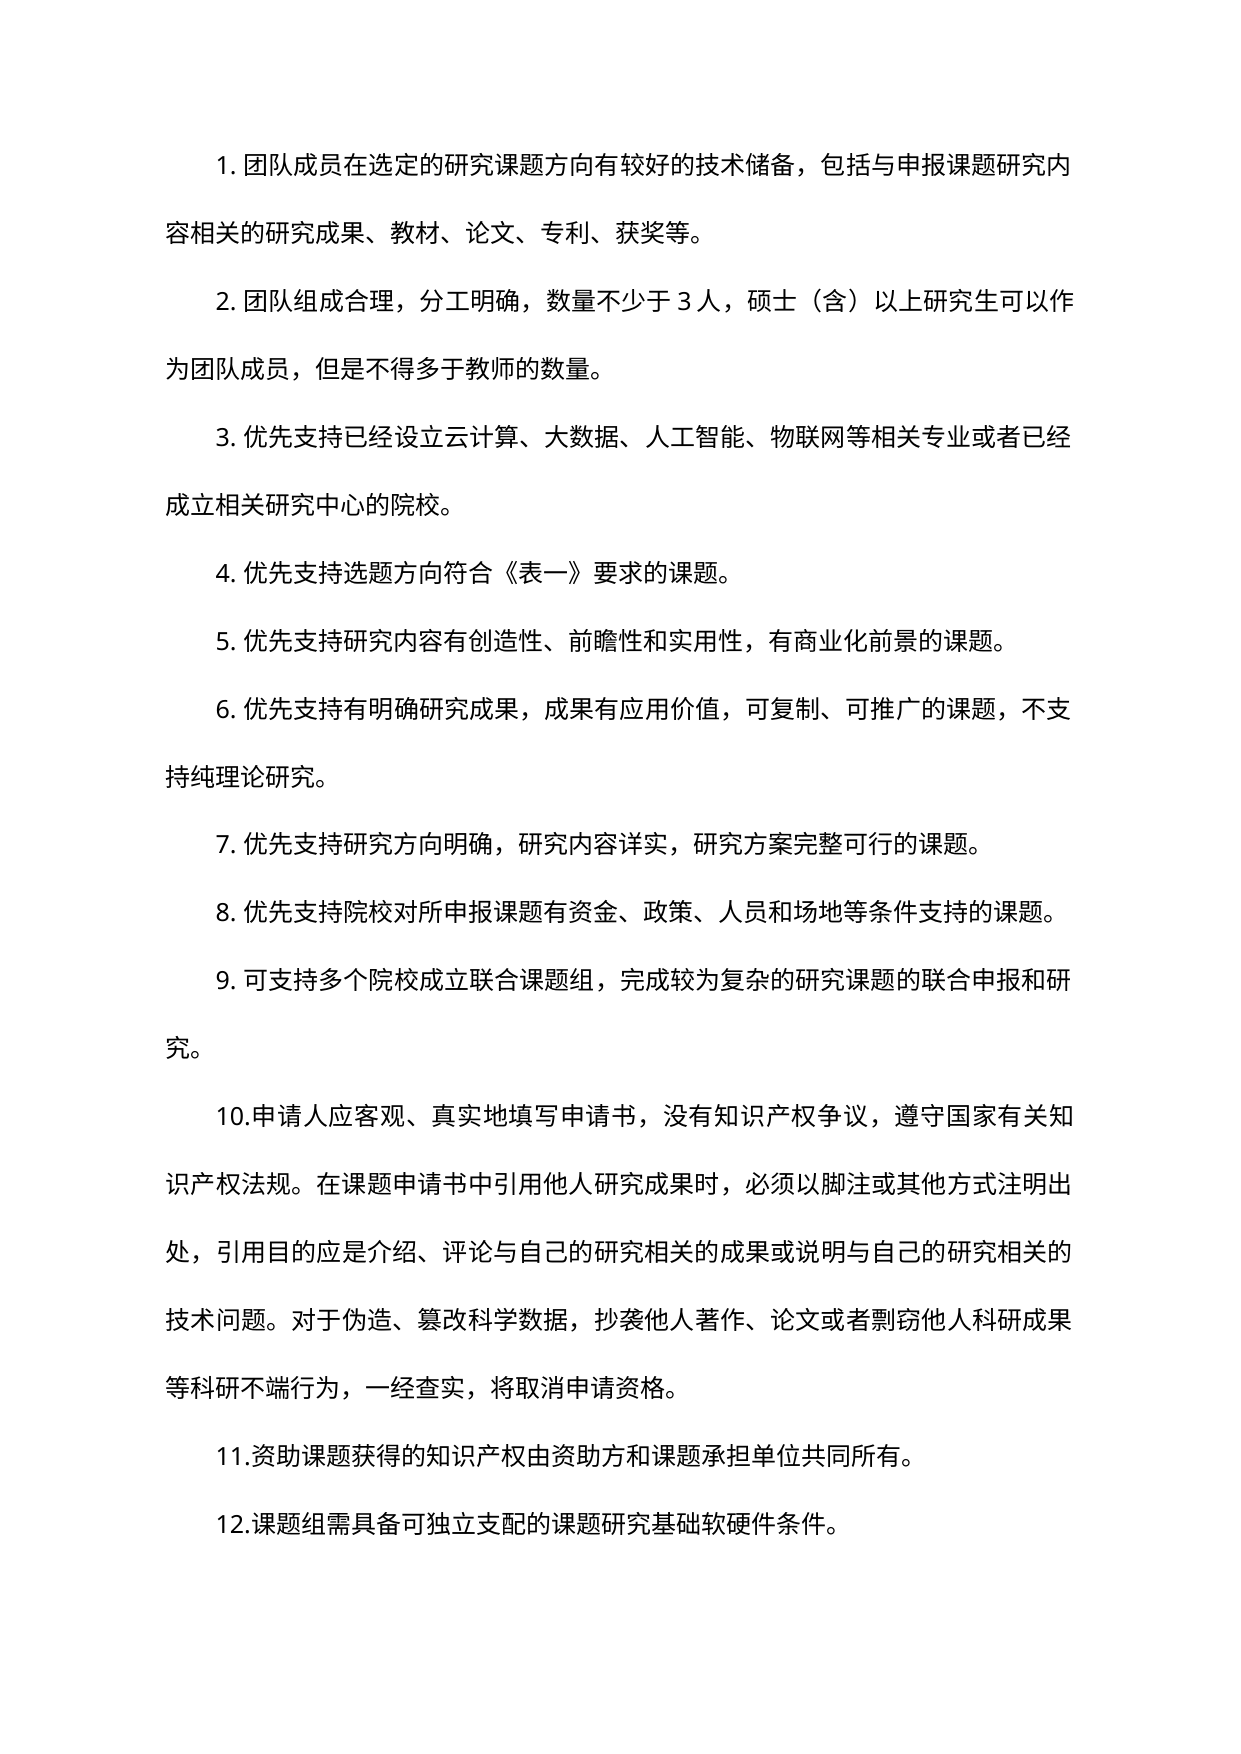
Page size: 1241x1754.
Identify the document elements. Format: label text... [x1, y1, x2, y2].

text 9. 可支持多个院校成立联合课题组，完成较为复杂的研究课题的联合申报和研究。 [165, 945, 1075, 1081]
text 12.课题组需具备可独立支配的课题研究基础软硬件条件。 [165, 1488, 1075, 1556]
text 2. 团队组成合理，分工明确，数量不少于3人，硕士（含）以上研究生可以作为团队成员，但是不得多于教师的数量。 [165, 266, 1075, 402]
text 11.资助课题获得的知识产权由资助方和课题承担单位共同所有。 [165, 1420, 1075, 1488]
text 4. 优先支持选题方向符合《表一》要求的课题。 [165, 537, 1075, 605]
text 3. 优先支持已经设立云计算、大数据、人工智能、物联网等相关专业或者已经成立相关研究中心的院校。 [165, 402, 1075, 537]
text 10.申请人应客观、真实地填写申请书，没有知识产权争议，遵守国家有关知识产权法规。在课题申请书中引用他人研究成果时，必须以脚注或其他方式注明出处，引用目的应是介绍、评论与自己的研究相关的成果或说明与自己的研究相关的技术问题。对于伪造、篡改科学数据，抄袭他人著作、论文或者剽窃他人科研成果等科研不端行为，一经查实，将取消申请资格。 [165, 1081, 1075, 1420]
text 7. 优先支持研究方向明确，研究内容详实，研究方案完整可行的课题。 [165, 809, 1075, 877]
text 8. 优先支持院校对所申报课题有资金、政策、人员和场地等条件支持的课题。 [165, 877, 1075, 945]
text 6. 优先支持有明确研究成果，成果有应用价值，可复制、可推广的课题，不支持纯理论研究。 [165, 673, 1075, 809]
text 1. 团队成员在选定的研究课题方向有较好的技术储备，包括与申报课题研究内容相关的研究成果、教材、论文、专利、获奖等。 [165, 130, 1075, 266]
text 5. 优先支持研究内容有创造性、前瞻性和实用性，有商业化前景的课题。 [165, 605, 1075, 673]
